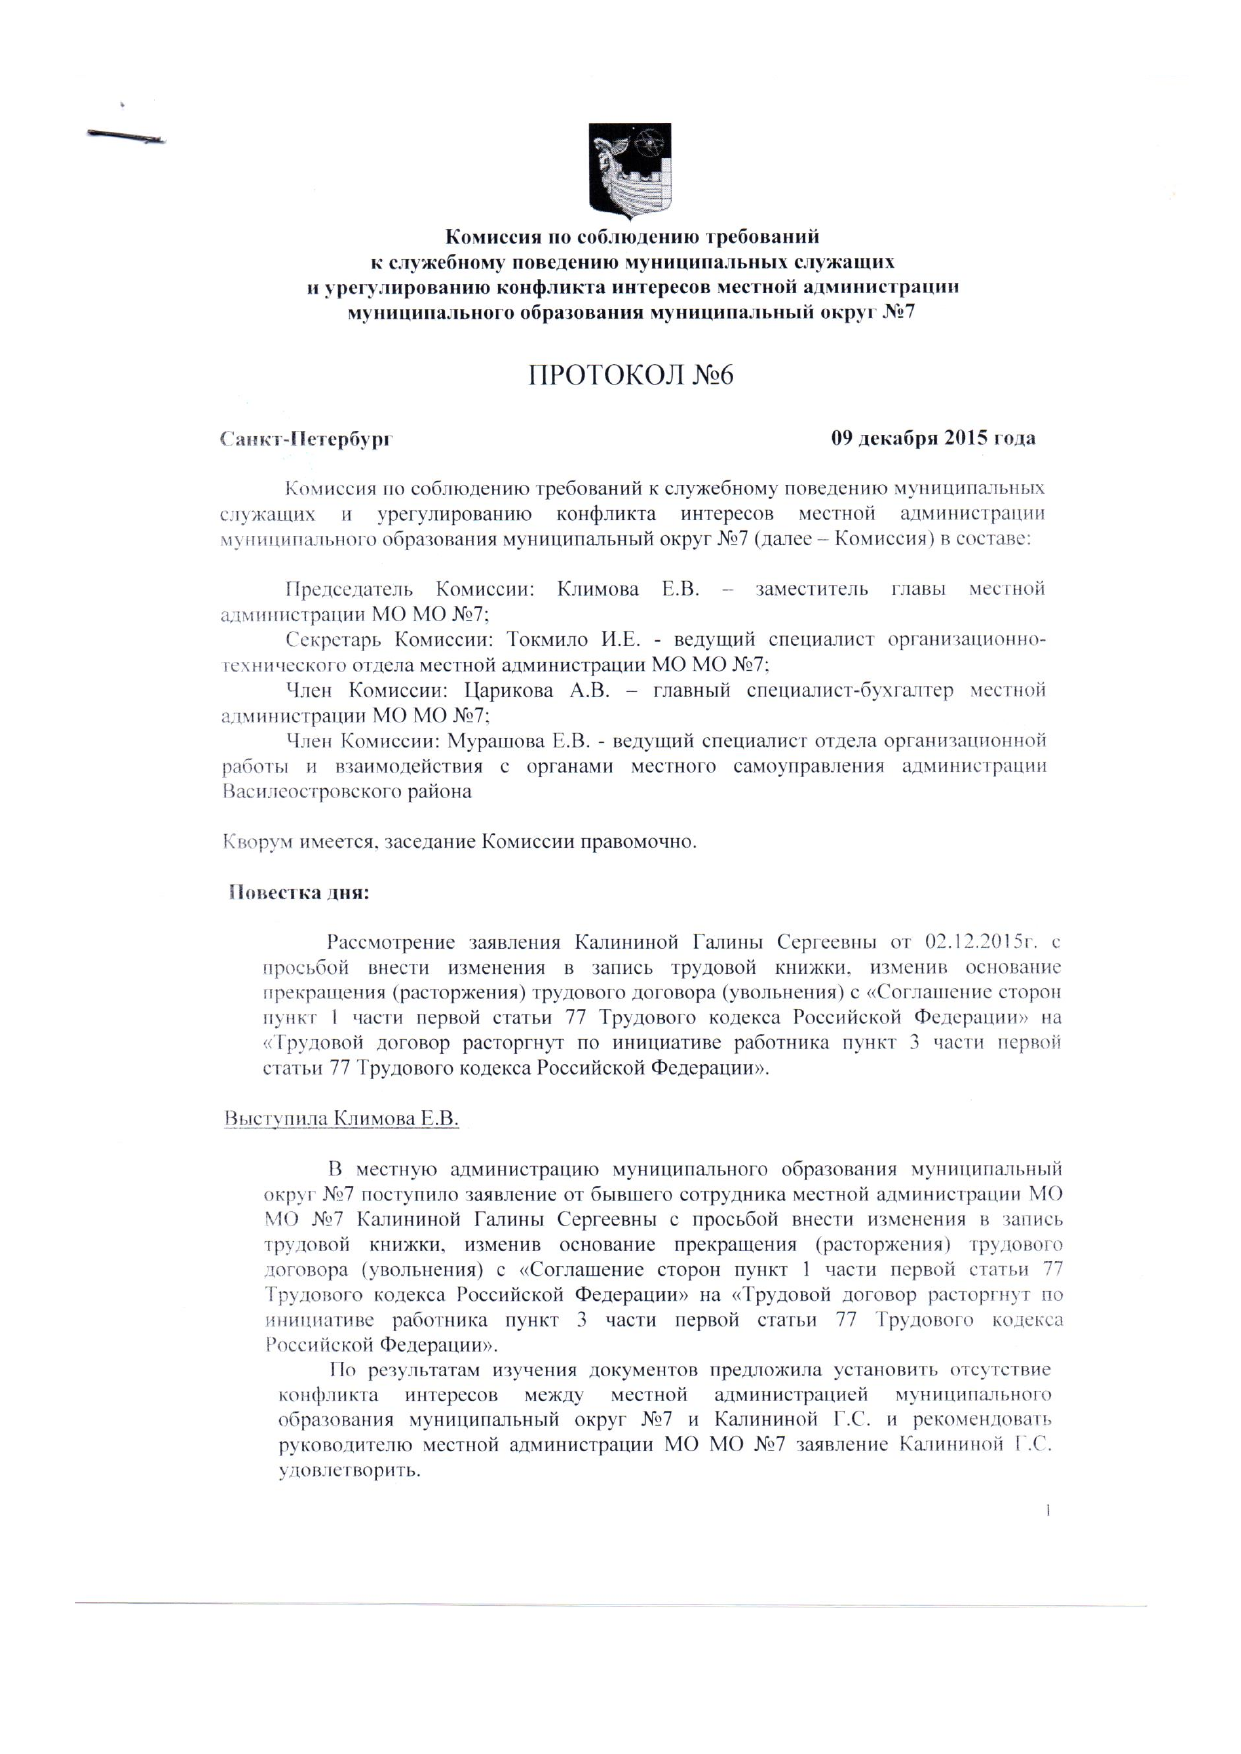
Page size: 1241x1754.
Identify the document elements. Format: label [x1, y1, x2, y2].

picture [75, 75, 1189, 1608]
